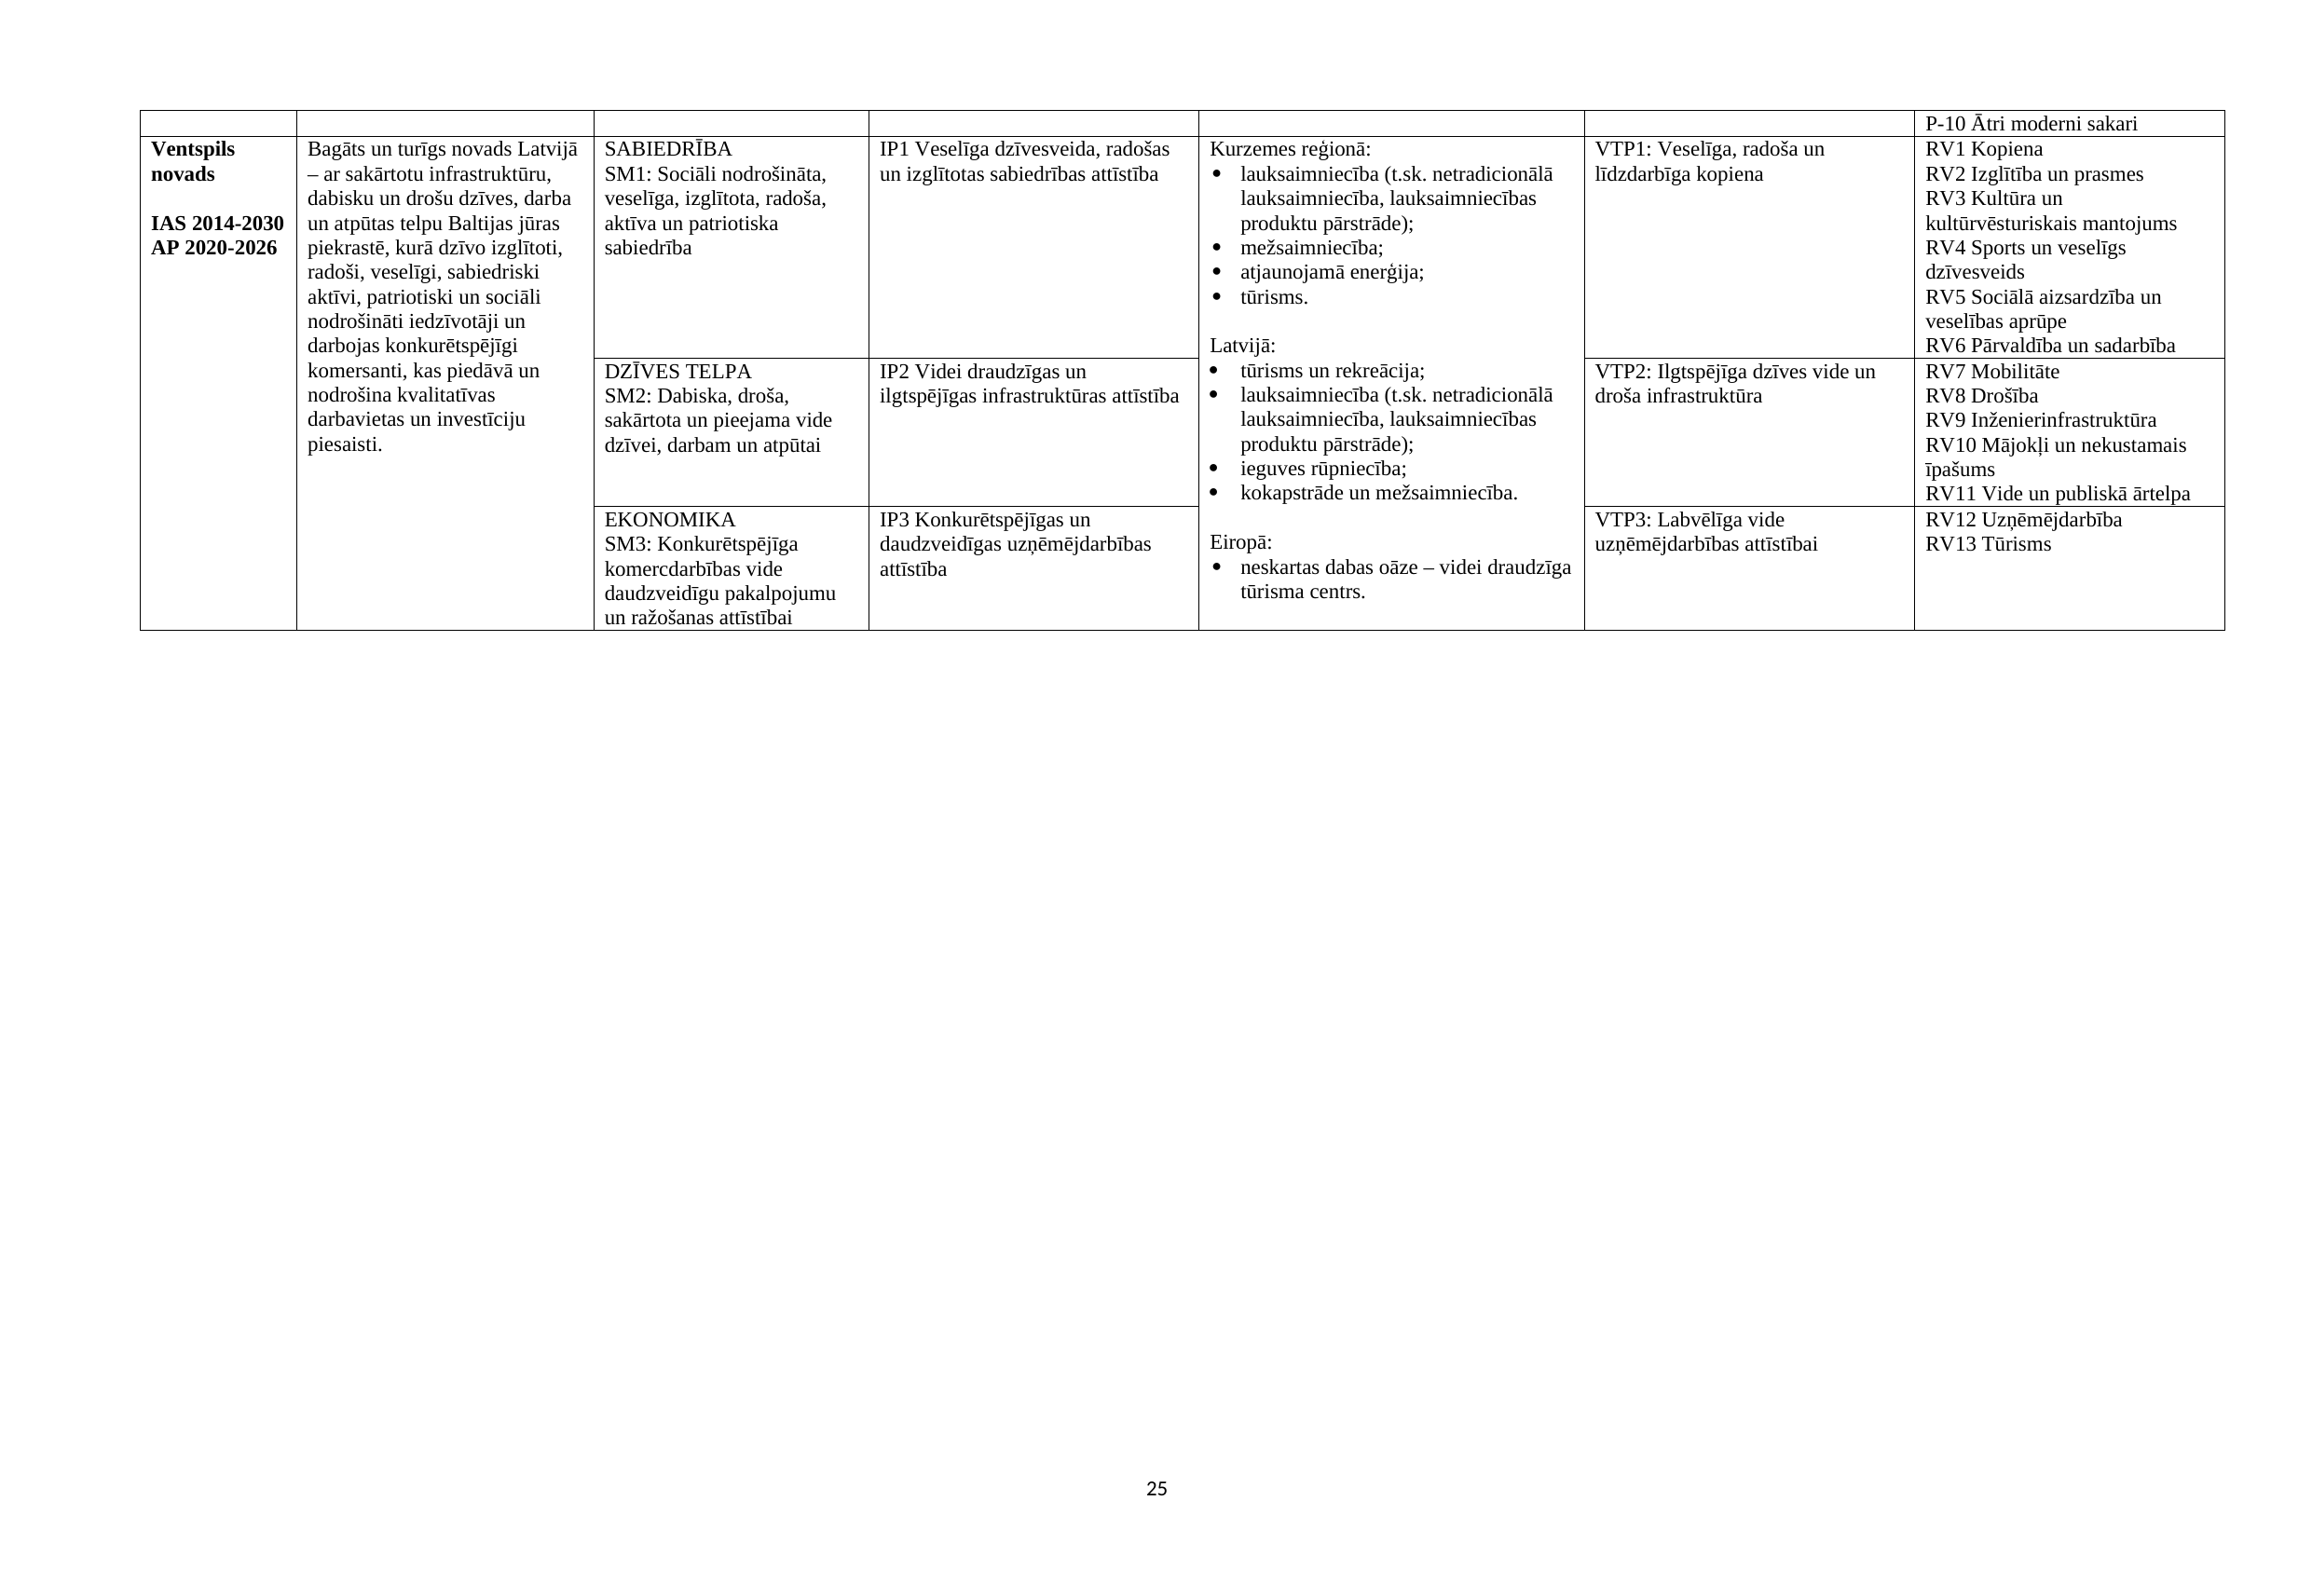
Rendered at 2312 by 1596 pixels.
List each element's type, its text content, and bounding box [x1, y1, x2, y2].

table_cell IP3 Konkurētspējīgas un daudzveidīgas uzņēmējdarbības attīstība [869, 507, 1198, 630]
table_cell Kurzemes reģionā: lauksaimniecība (t.sk. netradicionālā lauksaimniecība, lauksaimniecības produktu pārstrāde); mežsaimniecība; atjaunojamā enerģija; tūrisms. Latvijā: tūrisms un rekreācija; lauksaimniecība (t.sk. netradicionālā lauksaimniecība, lauksaimniecības produktu pārstrāde); ieguves rūpniecība; kokapstrāde un mežsaimniecība. Eiropā: neskartas dabas oāze – videi draudzīga tūrisma centrs. [1199, 137, 1584, 630]
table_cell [869, 111, 1198, 136]
table_cell IP2 Videi draudzīgas un ilgtspējīgas infrastruktūras attīstība [869, 359, 1198, 506]
table_cell VTP3: Labvēlīga vide uzņēmējdarbības attīstībai [1585, 507, 1914, 630]
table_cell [595, 111, 869, 136]
table_cell DZĪVES TELPA SM2: Dabiska, droša, sakārtota un pieejama vide dzīvei, darbam un atpūtai [595, 359, 869, 506]
table_cell RV7 Mobilitāte RV8 Drošība RV9 Inženierinfrastruktūra RV10 Mājokļi un nekustamais īpašums RV11 Vide un publiskā ārtelpa [1915, 359, 2224, 506]
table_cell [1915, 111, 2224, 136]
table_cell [1585, 111, 1914, 136]
table_cell VTP1: Veselīga, radoša un līdzdarbīga kopiena [1585, 137, 1914, 358]
table_cell Ventspils novads IAS 2014-2030 AP 2020-2026 [141, 137, 296, 630]
table_cell IP1 Veselīga dzīvesveida, radošas un izglītotas sabiedrības attīstība [869, 137, 1198, 358]
table_cell Bagāts un turīgs novads Latvijā – ar sakārtotu infrastruktūru, dabisku un drošu dzīves, darba un atpūtas telpu Baltijas jūras piekrastē, kurā dzīvo izglītoti, radoši, veselīgi, sabiedriski aktīvi, patriotiski un sociāli nodrošināti iedzīvotāji un darbojas konkurētspējīgi komersanti, kas piedāvā un nodrošina kvalitatīvas darbavietas un investīciju piesaisti. [297, 137, 594, 630]
table_cell RV1 Kopiena RV2 Izglītība un prasmes RV3 Kultūra un kultūrvēsturiskais mantojums RV4 Sports un veselīgs dzīvesveids RV5 Sociālā aizsardzība un veselības aprūpe RV6 Pārvaldība un sadarbība [1915, 137, 2224, 358]
table_cell SABIEDRĪBA SM1: Sociāli nodrošināta, veselīga, izglītota, radoša, aktīva un patriotiska sabiedrība [595, 137, 869, 358]
table_cell VTP2: Ilgtspējīga dzīves vide un droša infrastruktūra [1585, 359, 1914, 506]
table_cell RV12 Uzņēmējdarbība RV13 Tūrisms [1915, 507, 2224, 630]
table_cell EKONOMIKA SM3: Konkurētspējīga komercdarbības vide daudzveidīgu pakalpojumu un ražošanas attīstībai [595, 507, 869, 630]
